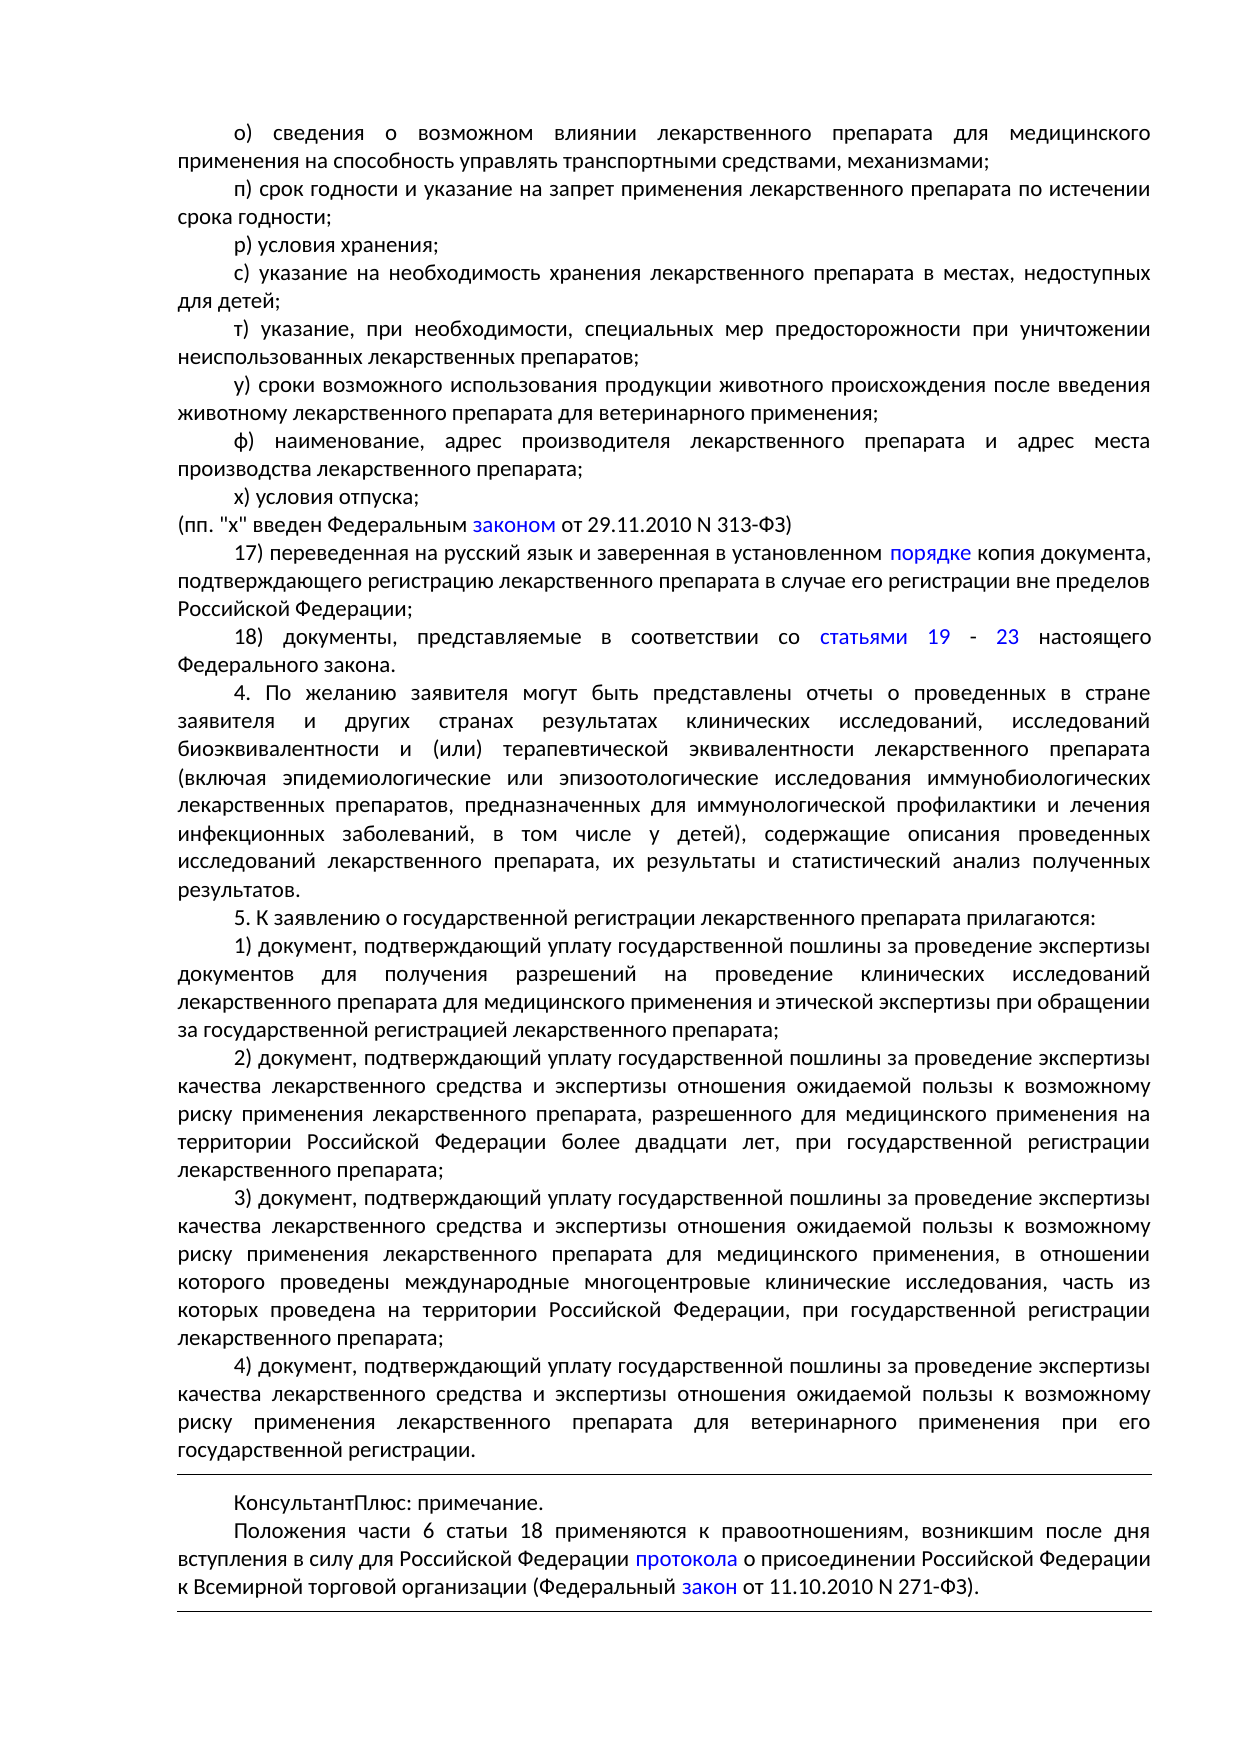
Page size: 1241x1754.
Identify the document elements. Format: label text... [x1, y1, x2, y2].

text п) срок годности и указание на запрет применения лекарственного препарата по истечении срока годности; [177, 174, 1152, 230]
text о) сведения о возможном влиянии лекарственного препарата для медицинского применения на способность управлять транспортными средствами, механизмами; [177, 118, 1152, 174]
text х) условия отпуска; [177, 482, 1152, 510]
text 2) документ, подтверждающий уплату государственной пошлины за проведение экспертизы качества лекарственного средства и экспертизы отношения ожидаемой пользы к возможному риску применения лекарственного препарата, разрешенного для медицинского применения на территории Российской Федерации более двадцати лет, при государственной регистрации лекарственного препарата; [177, 1043, 1152, 1183]
text КонсультантПлюс: примечание. [177, 1488, 1152, 1516]
text 4. По желанию заявителя могут быть представлены отчеты о проведенных в стране заявителя и других странах результатах клинических исследований, исследований биоэквивалентности и (или) терапевтической эквивалентности лекарственного препарата (включая эпидемиологические или эпизоотологические исследования иммунобиологических лекарственных препаратов, предназначенных для иммунологической профилактики и лечения инфекционных заболеваний, в том числе у детей), содержащие описания проведенных исследований лекарственного препарата, их результаты и статистический анализ полученных результатов. [177, 678, 1152, 903]
text 4) документ, подтверждающий уплату государственной пошлины за проведение экспертизы качества лекарственного средства и экспертизы отношения ожидаемой пользы к возможному риску применения лекарственного препарата для ветеринарного применения при его государственной регистрации. [177, 1351, 1152, 1463]
text ф) наименование, адрес производителя лекарственного препарата и адрес места производства лекарственного препарата; [177, 426, 1152, 482]
text 1) документ, подтверждающий уплату государственной пошлины за проведение экспертизы документов для получения разрешений на проведение клинических исследований лекарственного препарата для медицинского применения и этической экспертизы при обращении за государственной регистрацией лекарственного препарата; [177, 931, 1152, 1043]
text 17) переведенная на русский язык и заверенная в установленном порядке копия документа, подтверждающего регистрацию лекарственного препарата в случае его регистрации вне пределов Российской Федерации; [177, 538, 1152, 622]
text 5. К заявлению о государственной регистрации лекарственного препарата прилагаются: [177, 903, 1152, 931]
text 18) документы, представляемые в соответствии со статьями 19 - 23 настоящего Федерального закона. [177, 622, 1152, 678]
text у) сроки возможного использования продукции животного происхождения после введения животному лекарственного препарата для ветеринарного применения; [177, 370, 1152, 426]
text (пп. "х" введен Федеральным законом от 29.11.2010 N 313-ФЗ) [177, 510, 1152, 538]
text р) условия хранения; [177, 230, 1152, 258]
text Положения части 6 статьи 18 применяются к правоотношениям, возникшим после дня вступления в силу для Российской Федерации протокола о присоединении Российской Федерации к Всемирной торговой организации (Федеральный закон от 11.10.2010 N 271-ФЗ). [177, 1516, 1152, 1600]
text 3) документ, подтверждающий уплату государственной пошлины за проведение экспертизы качества лекарственного средства и экспертизы отношения ожидаемой пользы к возможному риску применения лекарственного препарата для медицинского применения, в отношении которого проведены международные многоцентровые клинические исследования, часть из которых проведена на территории Российской Федерации, при государственной регистрации лекарственного препарата; [177, 1183, 1152, 1351]
text т) указание, при необходимости, специальных мер предосторожности при уничтожении неиспользованных лекарственных препаратов; [177, 314, 1152, 370]
text с) указание на необходимость хранения лекарственного препарата в местах, недоступных для детей; [177, 258, 1152, 314]
